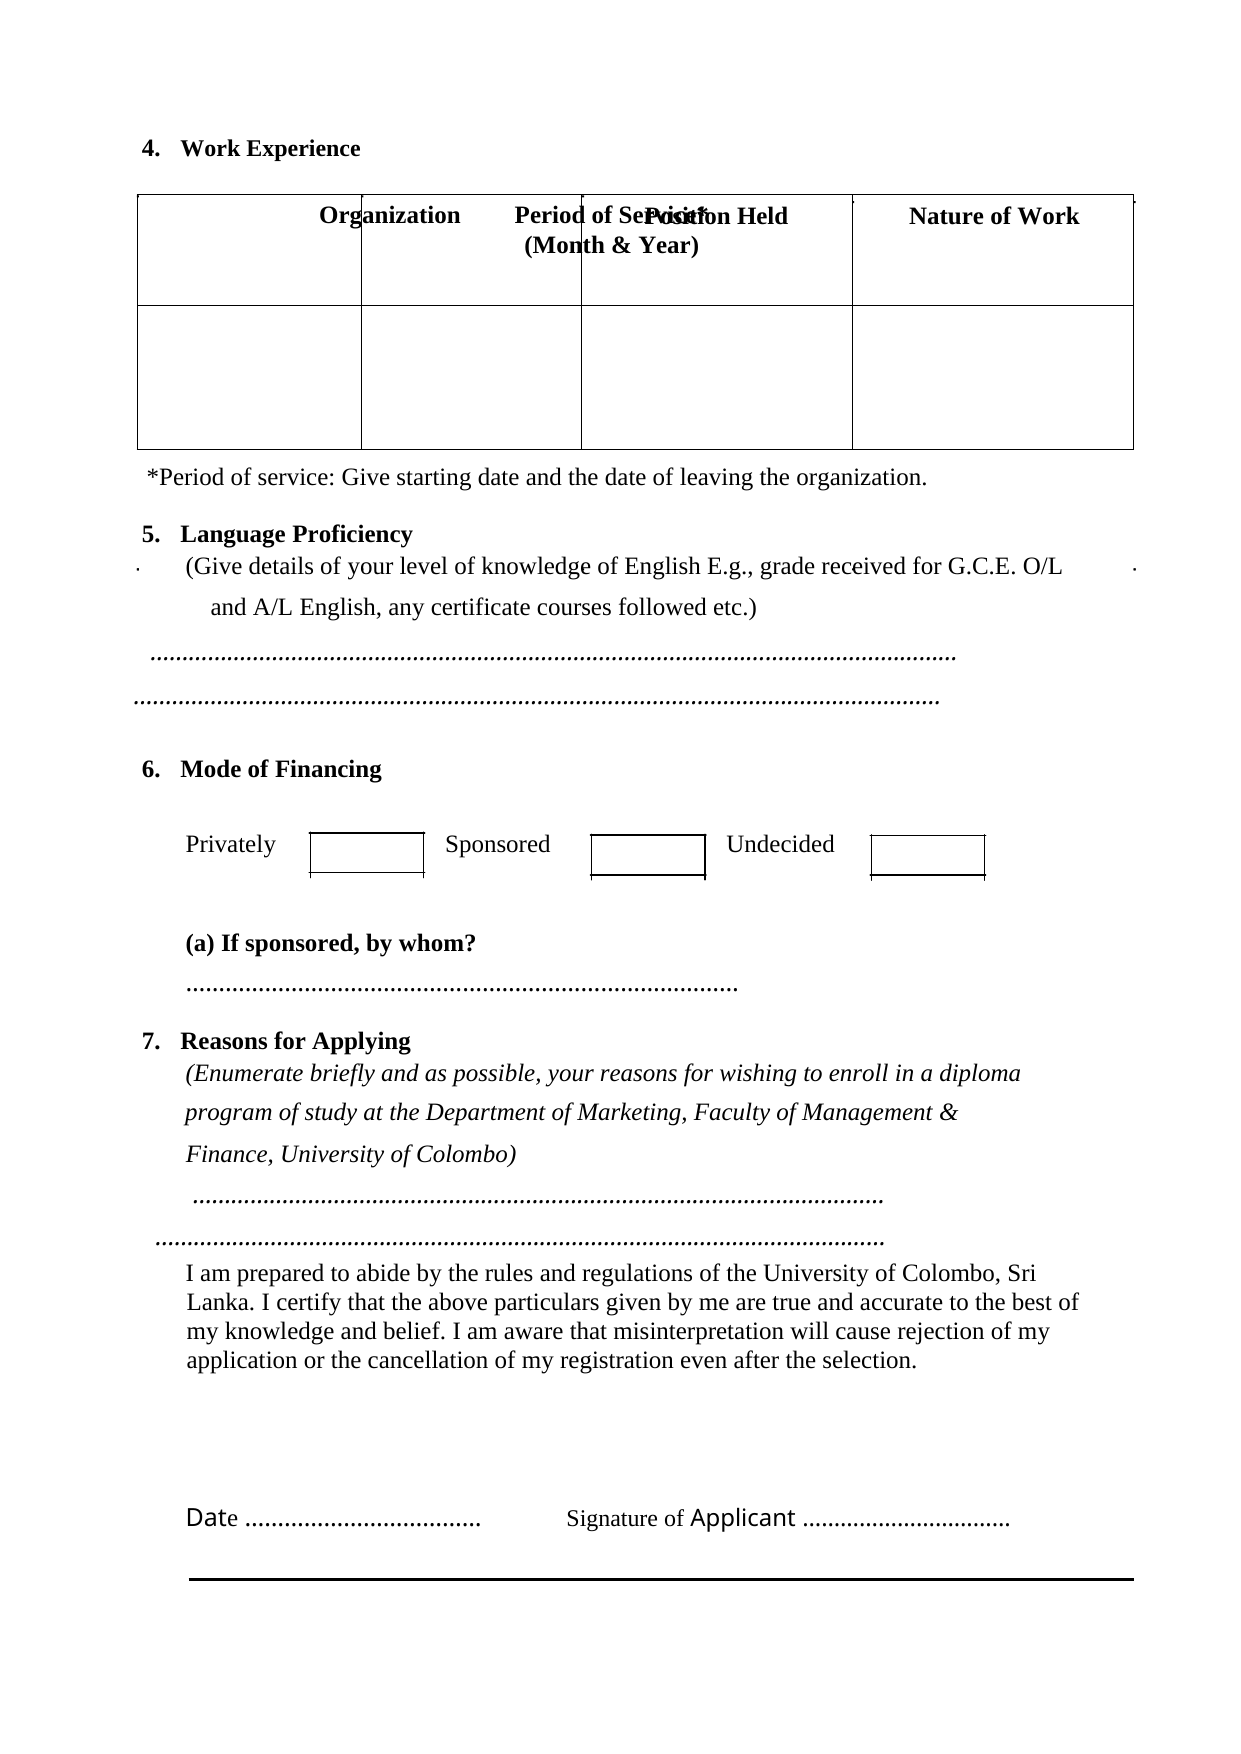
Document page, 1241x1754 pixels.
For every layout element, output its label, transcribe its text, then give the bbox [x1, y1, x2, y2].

table_header [138, 195, 361, 305]
text (a) If sponsored, by whom? ………………………………………………………………………… [135, 921, 1094, 999]
text (Give details of your level of knowledge of English E.g., grade received for G.C.E. O/L [185, 552, 1188, 580]
text program of study at the Department of Marketing, Faculty of Management & Finance, University of Colombo) ……………………………………………………………………………………………… …………………………………………………………………………………………………… [156, 1087, 1094, 1253]
text I am prepared to abide by the rules and regulations of the University of Colombo, Sri Lanka. I certify that the above particulars given by me are true and accurate to the best of my knowledge and belief. I am aware that misinterpretation will cause rejection of my application or the cancellation of my registration even after the selection. [185, 1259, 1094, 1374]
text (Enumerate briefly and as possible, your reasons for wishing to enroll in a diploma [185, 1060, 1188, 1087]
text 6. Mode of Financing [142, 755, 1188, 783]
table_cell [853, 306, 1133, 449]
text and A/L English, any certificate courses followed etc.) ……………………………………………………………………………………………………………… ……………………………………………………………………………………………………………… [134, 580, 1105, 713]
table_cell [138, 306, 361, 449]
text 7. Reasons for Applying [142, 1027, 1188, 1056]
table_cell [362, 306, 581, 449]
table_header [362, 195, 581, 305]
text 4. Work Experience [142, 134, 1188, 162]
text Date ……………………………… Signature of Applicant …………………………… [134, 1504, 1188, 1532]
text *Period of service: Give starting date and the date of leaving the organization. [146, 437, 1188, 491]
table_cell [582, 306, 852, 449]
text Privately Sponsored Undecided [185, 830, 1188, 858]
table_header Position Held [582, 195, 852, 305]
text 5. Language Proficiency [142, 520, 1188, 548]
table_header Nature of Work [853, 195, 1133, 305]
